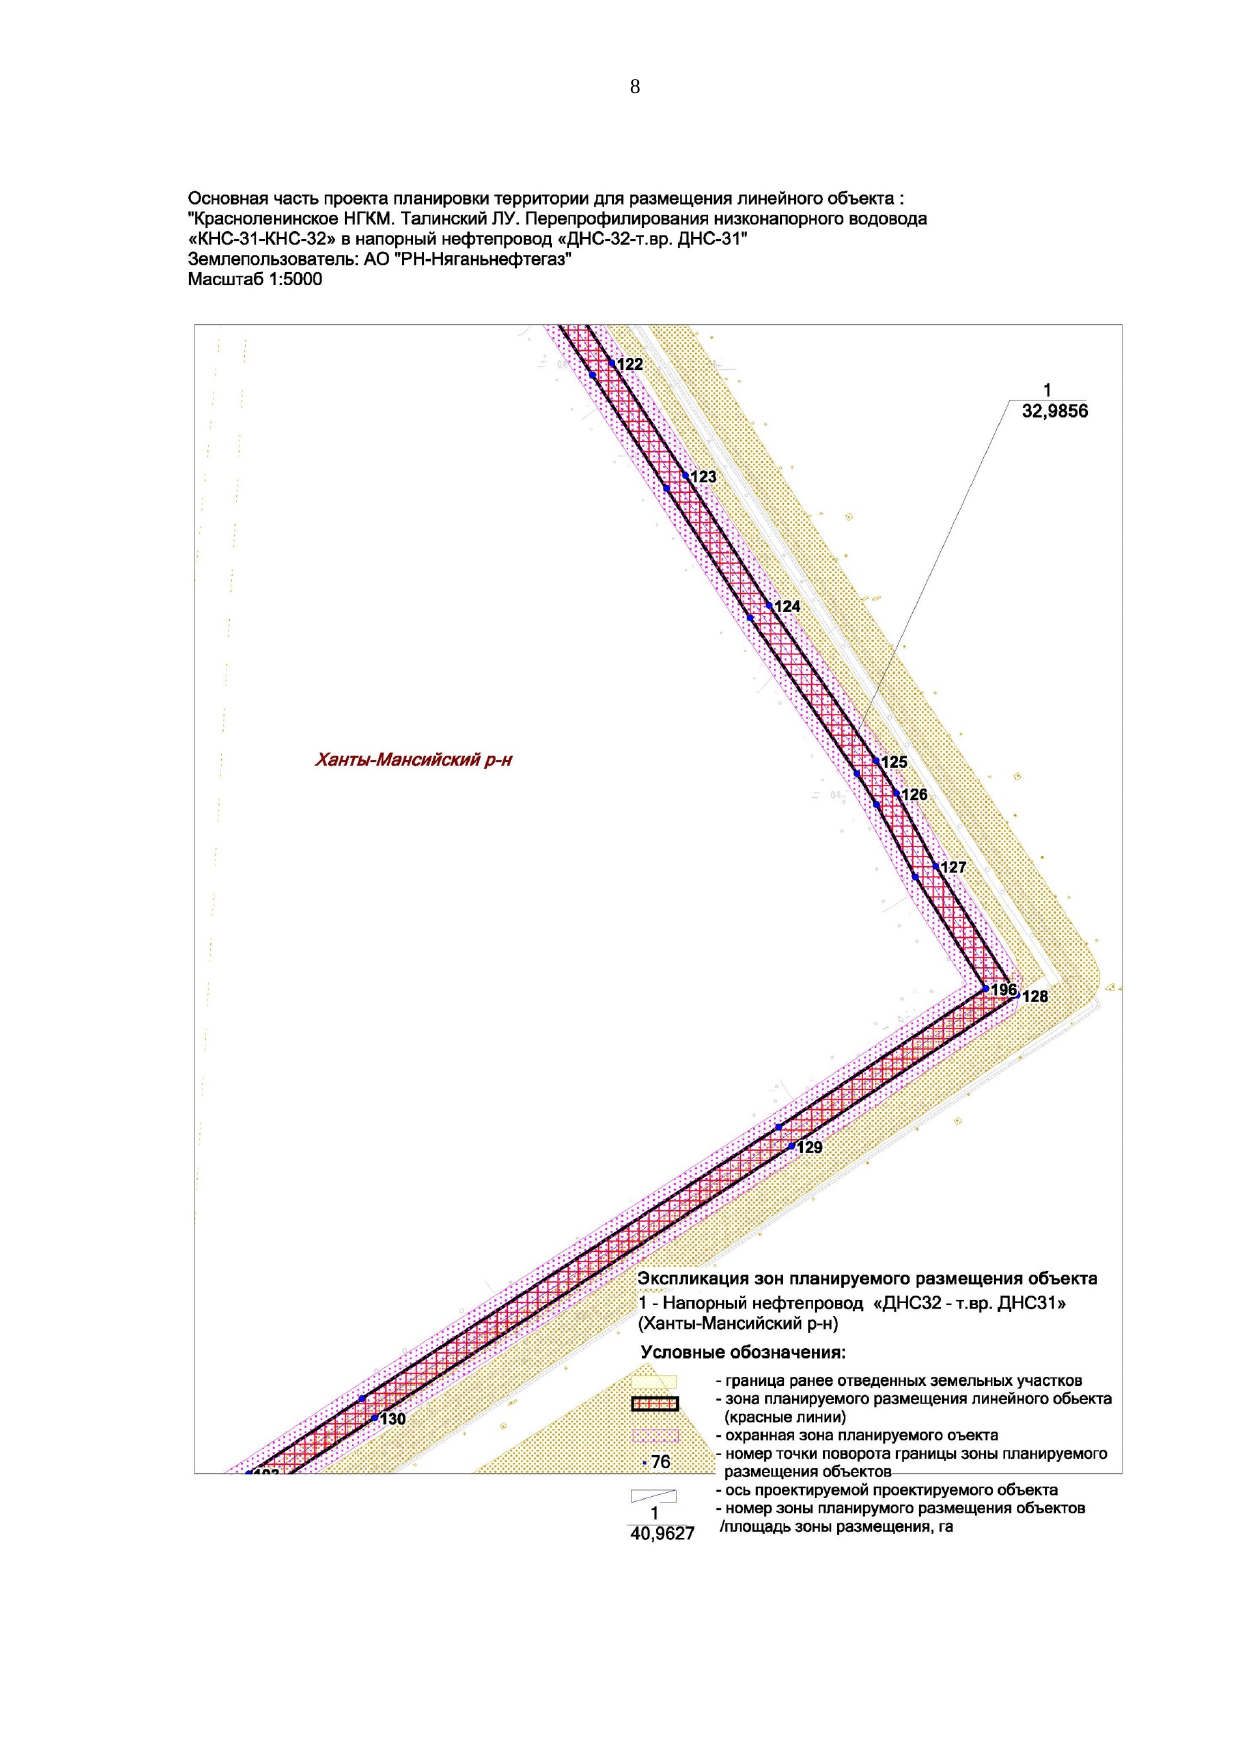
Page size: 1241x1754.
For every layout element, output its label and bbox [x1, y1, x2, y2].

picture [162, 147, 1209, 1627]
